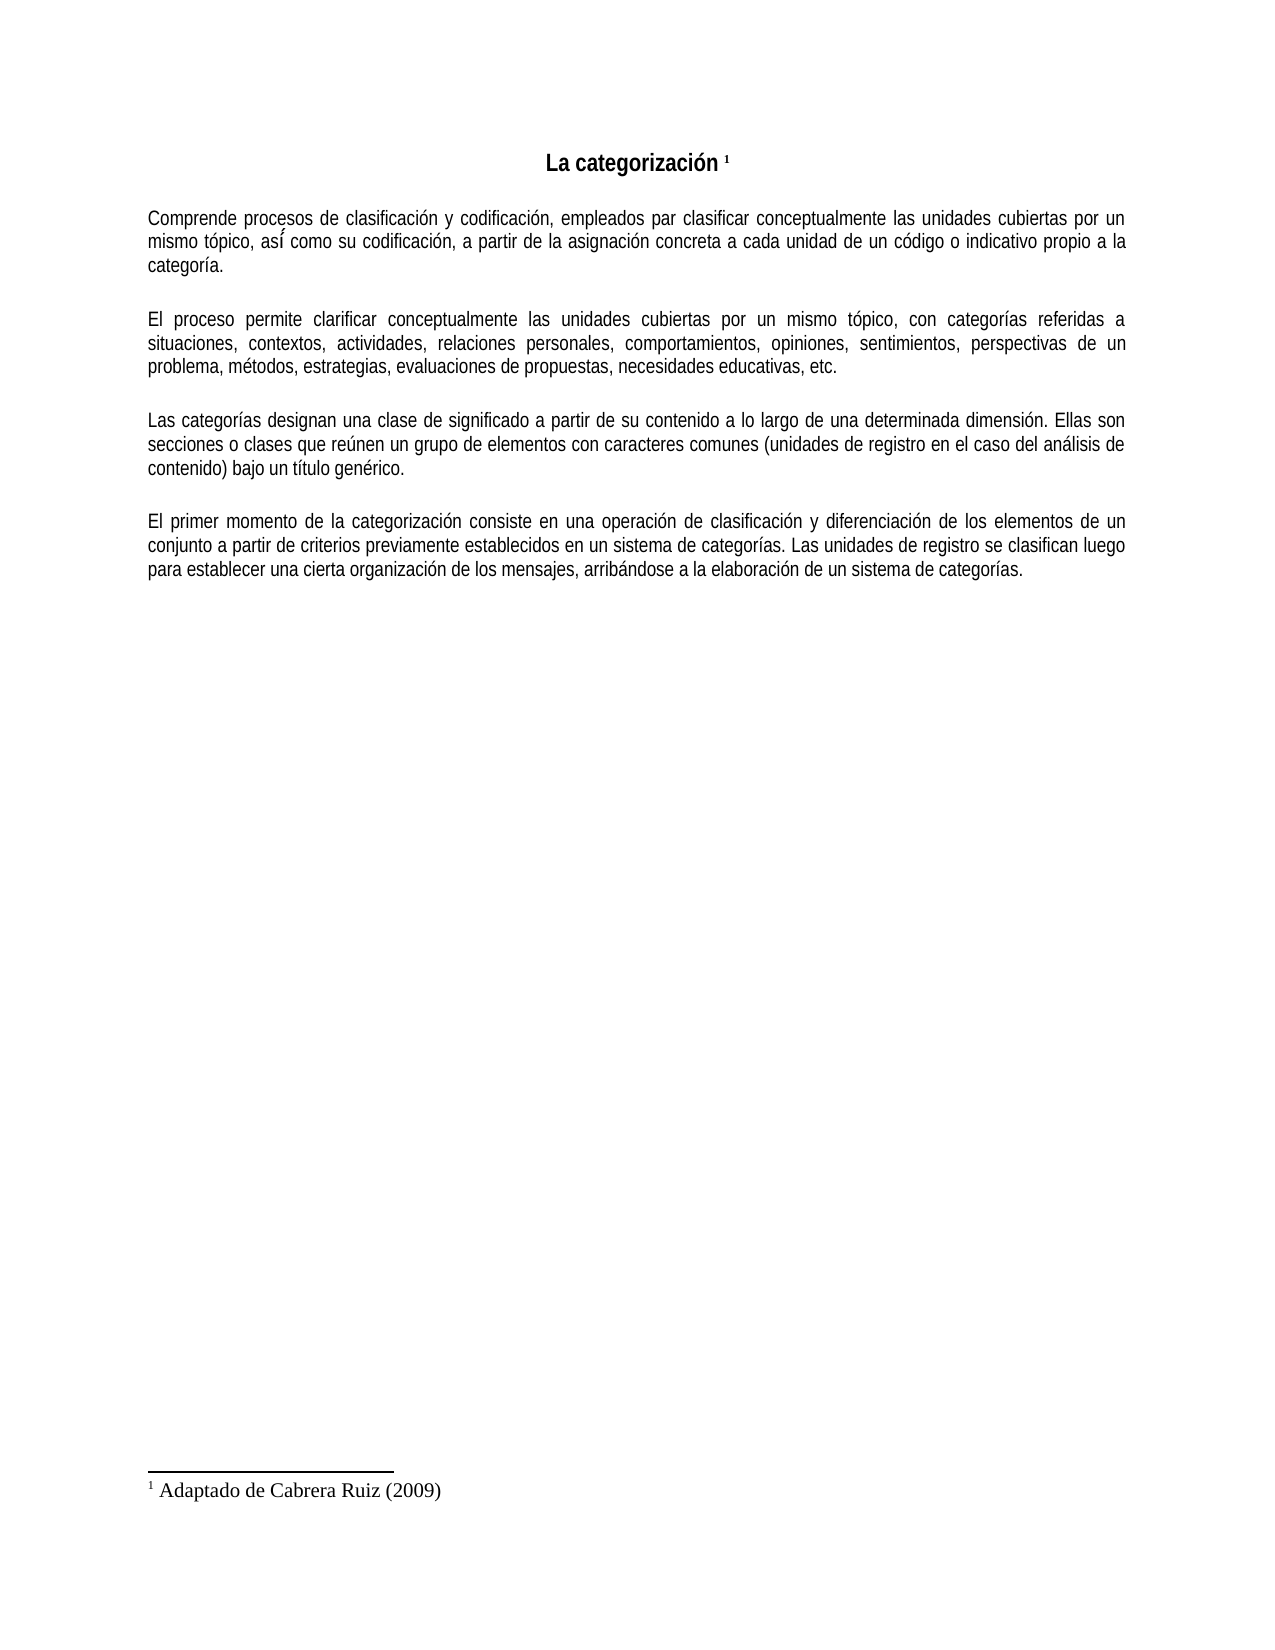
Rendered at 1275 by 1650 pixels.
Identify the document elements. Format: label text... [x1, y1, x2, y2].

text Comprende procesos de clasificación y codificación, empleados par clasificar conceptualmente las unidades cubiertas por un mismo tópico, así́ como su codificación, a partir de la asignación concreta a cada unidad de un código o indicativo propio a la categoría. [148, 206, 1127, 277]
text El primer momento de la categorización consiste en una operación de clasificación y diferenciación de los elementos de un conjunto a partir de criterios previamente establecidos en un sistema de categorías. Las unidades de registro se clasifican luego para establecer una cierta organización de los mensajes, arribándose a la elaboración de un sistema de categorías. [148, 509, 1127, 581]
text El proceso permite clarificar conceptualmente las unidades cubiertas por un mismo tópico, con categorías referidas a situaciones, contextos, actividades, relaciones personales, comportamientos, opiniones, sentimientos, perspectivas de un problema, métodos, estrategias, evaluaciones de propuestas, necesidades educativas, etc. [148, 307, 1127, 378]
text La categorización [148, 148, 1127, 176]
text Las categorías designan una clase de significado a partir de su contenido a lo largo de una determinada dimensión. Ellas son secciones o clases que reúnen un grupo de elementos con caracteres comunes (unidades de registro en el caso del análisis de contenido) bajo un título genérico. [148, 408, 1127, 479]
